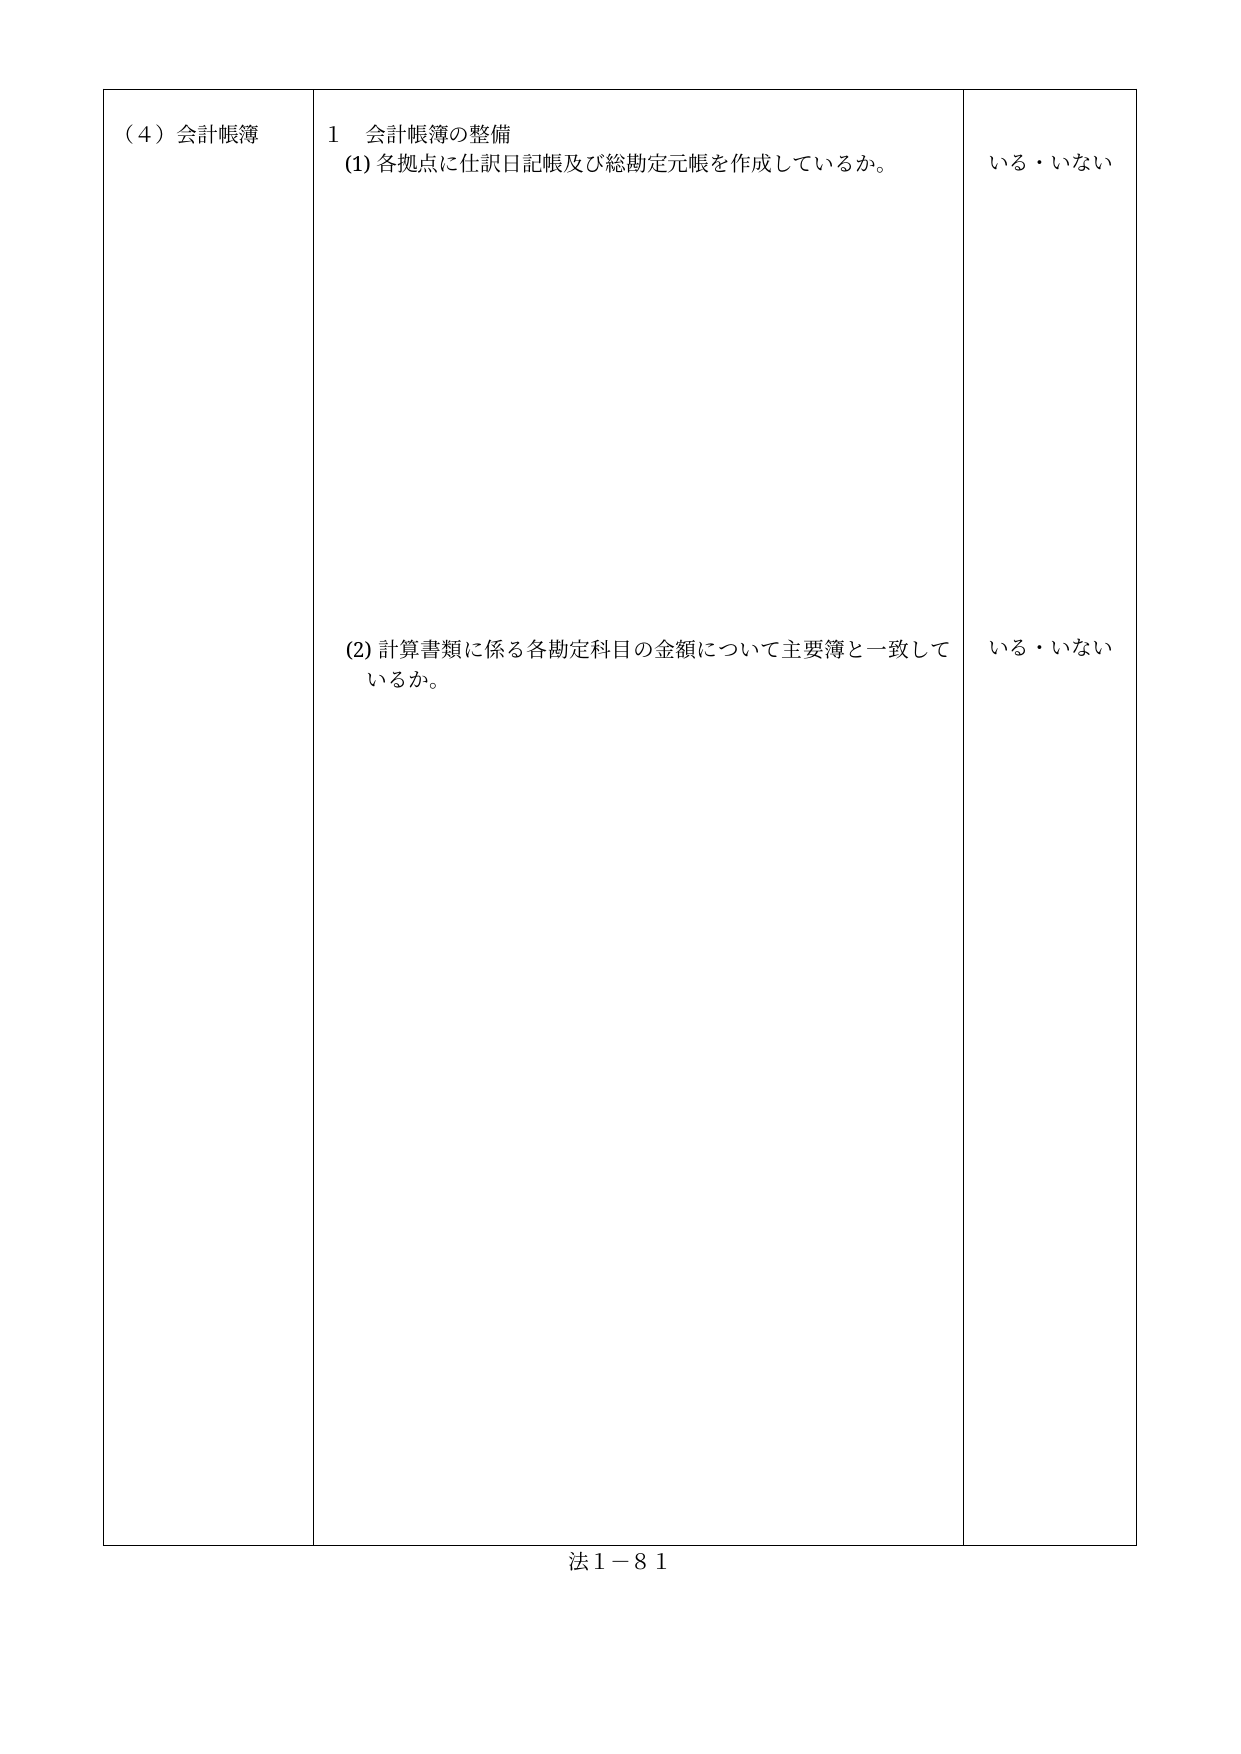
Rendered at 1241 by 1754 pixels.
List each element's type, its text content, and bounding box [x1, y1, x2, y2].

table_cell いる・いない いる・いない [964, 90, 1136, 1544]
table_cell １ 会計帳簿の整備 (1) 各拠点に仕訳日記帳及び総勘定元帳を作成しているか。 (2) 計算書類に係る各勘定科目の金額について主要簿と一致しているか。 [314, 90, 963, 1544]
text 法１－８１ [88, 1546, 1152, 1575]
table_cell （４）会計帳簿 [104, 90, 313, 1544]
